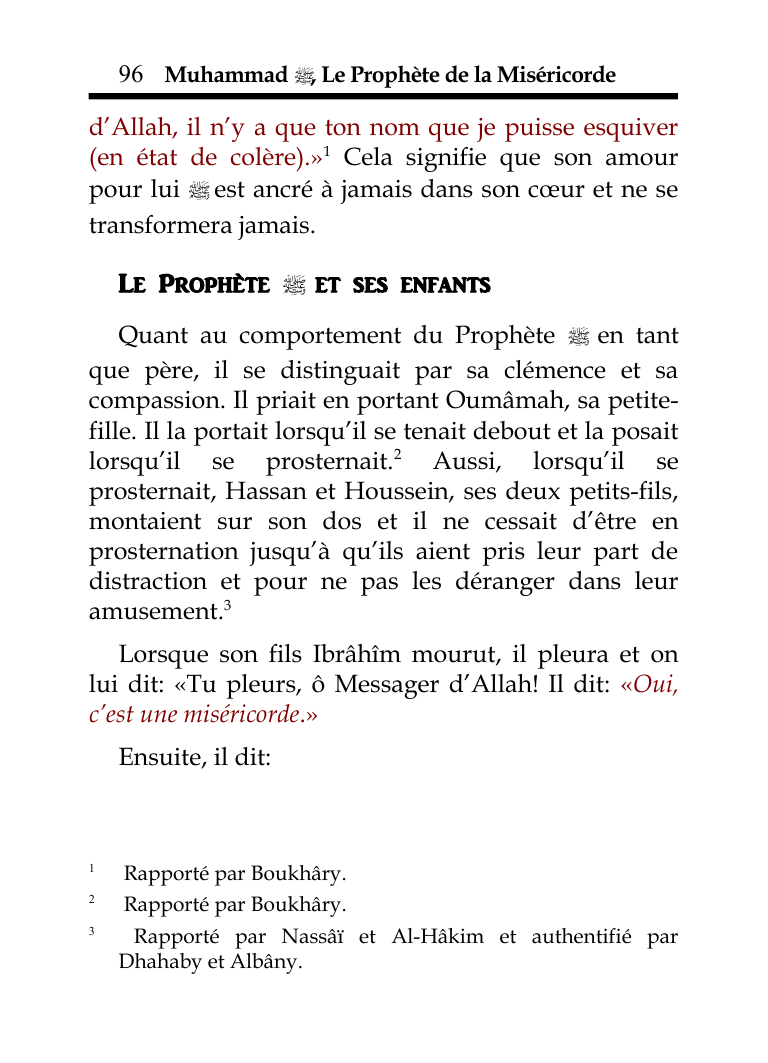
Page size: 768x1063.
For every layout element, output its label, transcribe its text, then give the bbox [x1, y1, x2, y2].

text Quant au comportement du Prophète ج en tant que père, il se distinguait par sa clémence et sa compassion. Il priait en portant Oumâmah, sa petite-fille. Il la portait lorsqu’il se tenait debout et la posait lorsqu’il se prosternait. Aussi, lorsqu’il se prosternait, Hassan et Houssein, ses deux petits-fils, montaient sur son dos et il ne cessait d’être en prosternation jusqu’à qu’ils aient pris leur part de distraction et pour ne pas les déranger dans leur amusement. [89, 318, 679, 627]
text Le Prophète ج et ses enfants [89, 265, 679, 306]
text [89, 113, 679, 240]
text Lorsque son fils Ibrâhîm mourut, il pleura et on lui dit: «Tu pleurs, ô Messager d’Allah! Il dit: «Oui, c’est une miséricorde.» [89, 639, 679, 729]
text Ensuite, il dit: [89, 742, 679, 772]
